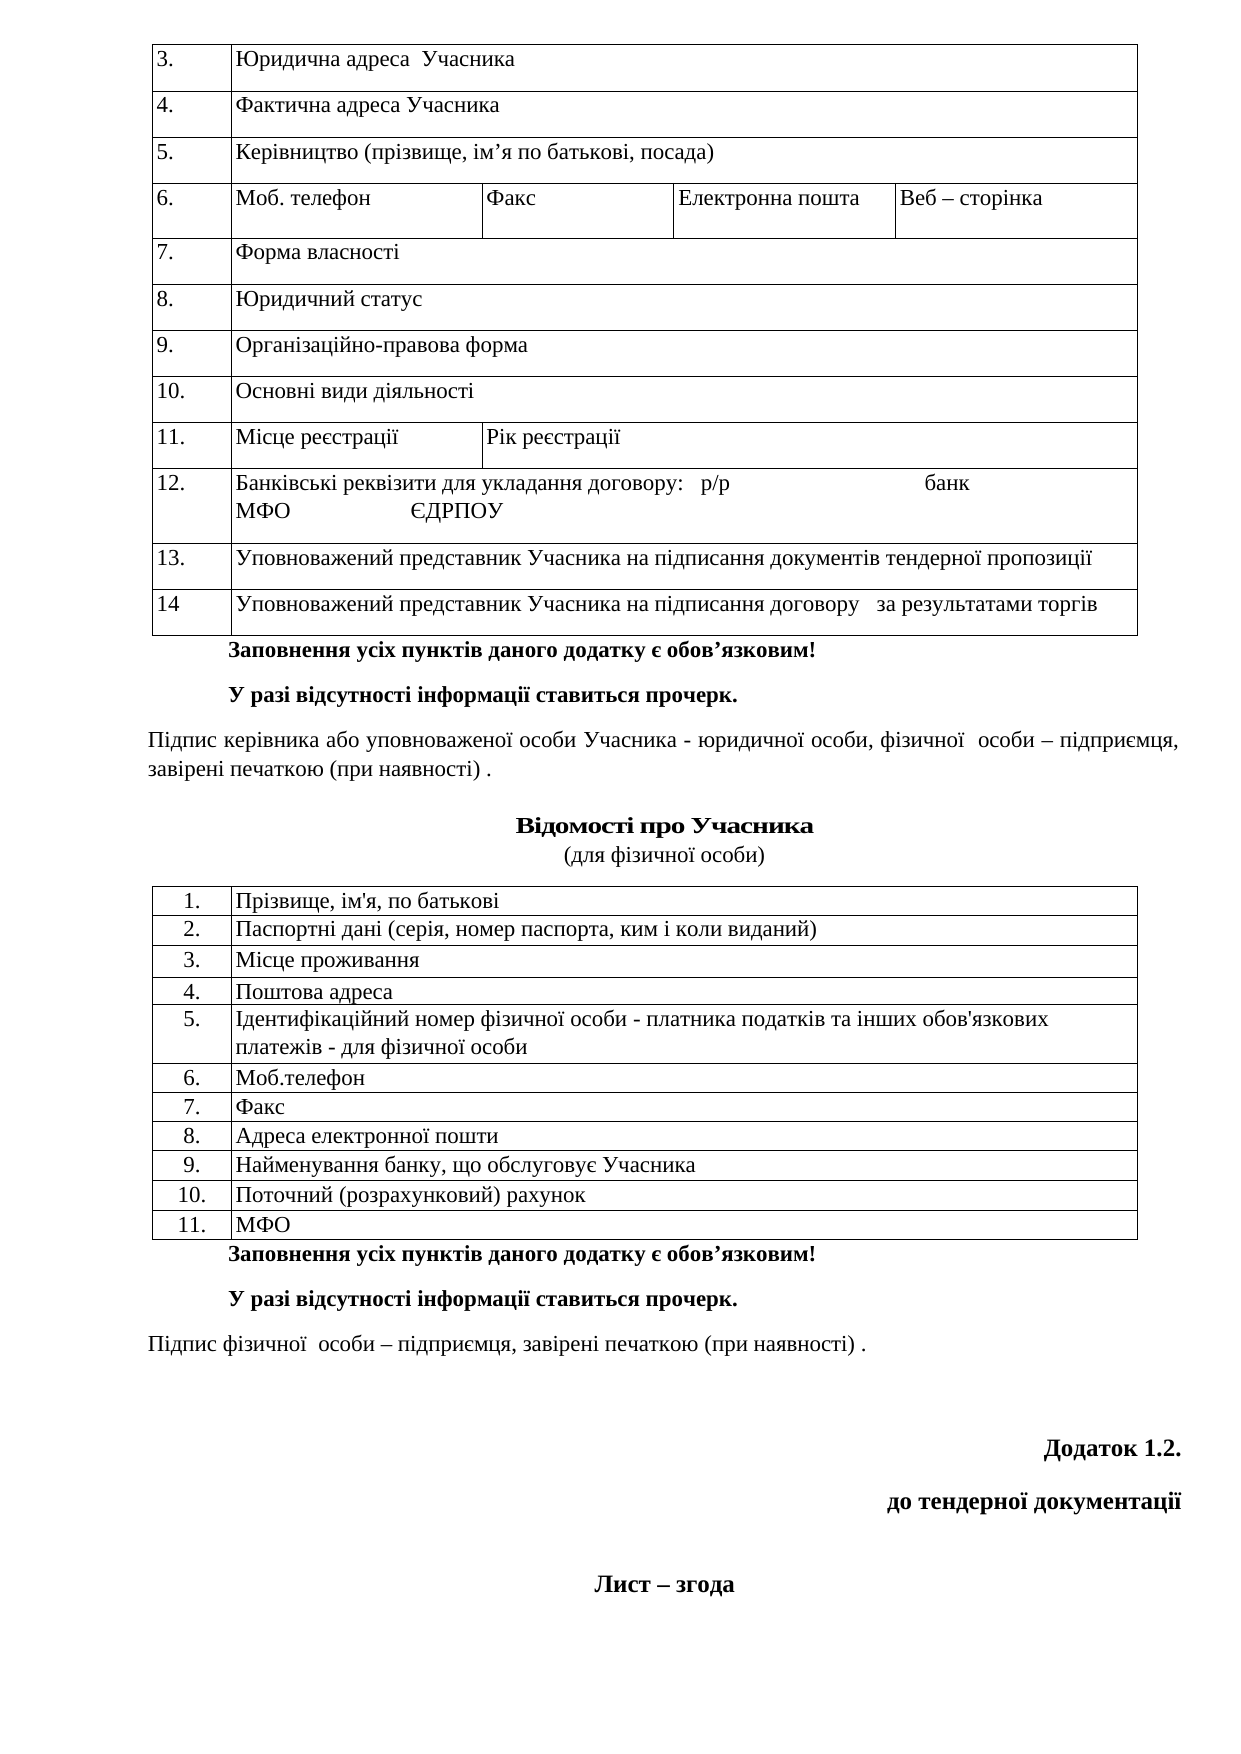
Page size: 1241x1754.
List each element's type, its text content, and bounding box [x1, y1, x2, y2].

table_cell 4. [153, 978, 231, 1004]
table_cell Уповноважений представник Учасника на підписання договору за результатами торгів [232, 590, 1137, 635]
table_cell Поштова адреса [232, 978, 1137, 1004]
table_cell Банківські реквізити для укладання договору: р/р банк МФО ЄДРПОУ [232, 469, 1137, 543]
table_cell Форма власності [232, 239, 1137, 283]
table_cell Факс [483, 184, 673, 237]
table_cell 8. [153, 1122, 231, 1150]
table_cell Веб – сторінка [896, 184, 1137, 237]
text У разі відсутності інформації ставиться прочерк. [148, 681, 1181, 707]
table_cell 6. [153, 1064, 231, 1092]
table_cell Моб.телефон [232, 1064, 1137, 1092]
text Підпис керівника або уповноваженої особи Учасника - юридичної особи, фізичної особи – підприємця, завірені печаткою (при наявності) . [148, 726, 1181, 781]
text до тендерної документації [148, 1486, 1181, 1515]
table_cell Ідентифікаційний номер фізичної особи - платника податків та інших обов'язкових платежів - для фізичної особи [232, 1005, 1137, 1062]
table_cell 11. [153, 1211, 231, 1239]
table_cell Керівництво (прізвище, ім’я по батькові, посада) [232, 138, 1137, 183]
table_cell Основні види діяльності [232, 377, 1137, 422]
table_cell 10. [153, 377, 231, 422]
table_cell Факс [232, 1093, 1137, 1121]
table_cell Юридична адреса Учасника [232, 45, 1137, 91]
text Додаток 1.2. [148, 1433, 1181, 1461]
text (для фізичної особи) [148, 841, 1181, 867]
table_cell 3. [153, 946, 231, 977]
table_cell Організаційно-правова форма [232, 331, 1137, 376]
table_cell Адреса електронної пошти [232, 1122, 1137, 1150]
table_cell МФО [232, 1211, 1137, 1239]
table_cell Електронна пошта [674, 184, 895, 237]
table_cell Рік реєстрації [483, 423, 1137, 468]
table_cell 8. [153, 285, 231, 330]
table_cell Моб. телефон [232, 184, 482, 237]
text У разі відсутності інформації ставиться прочерк. [148, 1285, 1181, 1311]
text Заповнення усіх пунктів даного додатку є обов’язковим! [148, 636, 1181, 662]
table_cell Поточний (розрахунковий) рахунок [232, 1181, 1137, 1210]
table_cell Паспортні дані (серія, номер паспорта, ким і коли виданий) [232, 916, 1137, 945]
table_cell Місце проживання [232, 946, 1137, 977]
table_cell 9. [153, 1151, 231, 1180]
table_cell 6. [153, 184, 231, 237]
text Підпис фізичної особи – підприємця, завірені печаткою (при наявності) . [148, 1330, 1181, 1356]
table_header 1. [153, 887, 231, 914]
table_cell 10. [153, 1181, 231, 1210]
table_cell 5. [153, 1005, 231, 1062]
table_cell 7. [153, 1093, 231, 1121]
table_cell 2. [153, 916, 231, 945]
text Лист – згода [148, 1569, 1181, 1598]
text Заповнення усіх пунктів даного додатку є обов’язковим! [148, 1240, 1181, 1266]
table_cell 14 [153, 590, 231, 635]
text Відомості про Учасника [149, 813, 1181, 839]
table_header Прізвище, ім'я, по батькові [232, 887, 1137, 914]
table_cell Місце реєстрації [232, 423, 482, 468]
table_cell 11. [153, 423, 231, 468]
table_cell 5. [153, 138, 231, 183]
table_cell Найменування банку, що обслуговує Учасника [232, 1151, 1137, 1180]
table_cell 12. [153, 469, 231, 543]
table_cell 4. [153, 92, 231, 137]
table_cell Фактична адреса Учасника [232, 92, 1137, 137]
table_cell Уповноважений представник Учасника на підписання документів тендерної пропозиції [232, 544, 1137, 589]
table_cell Юридичний статус [232, 285, 1137, 330]
table_cell 7. [153, 239, 231, 283]
table_cell 9. [153, 331, 231, 376]
table_cell 3. [153, 45, 231, 91]
table_cell 13. [153, 544, 231, 589]
